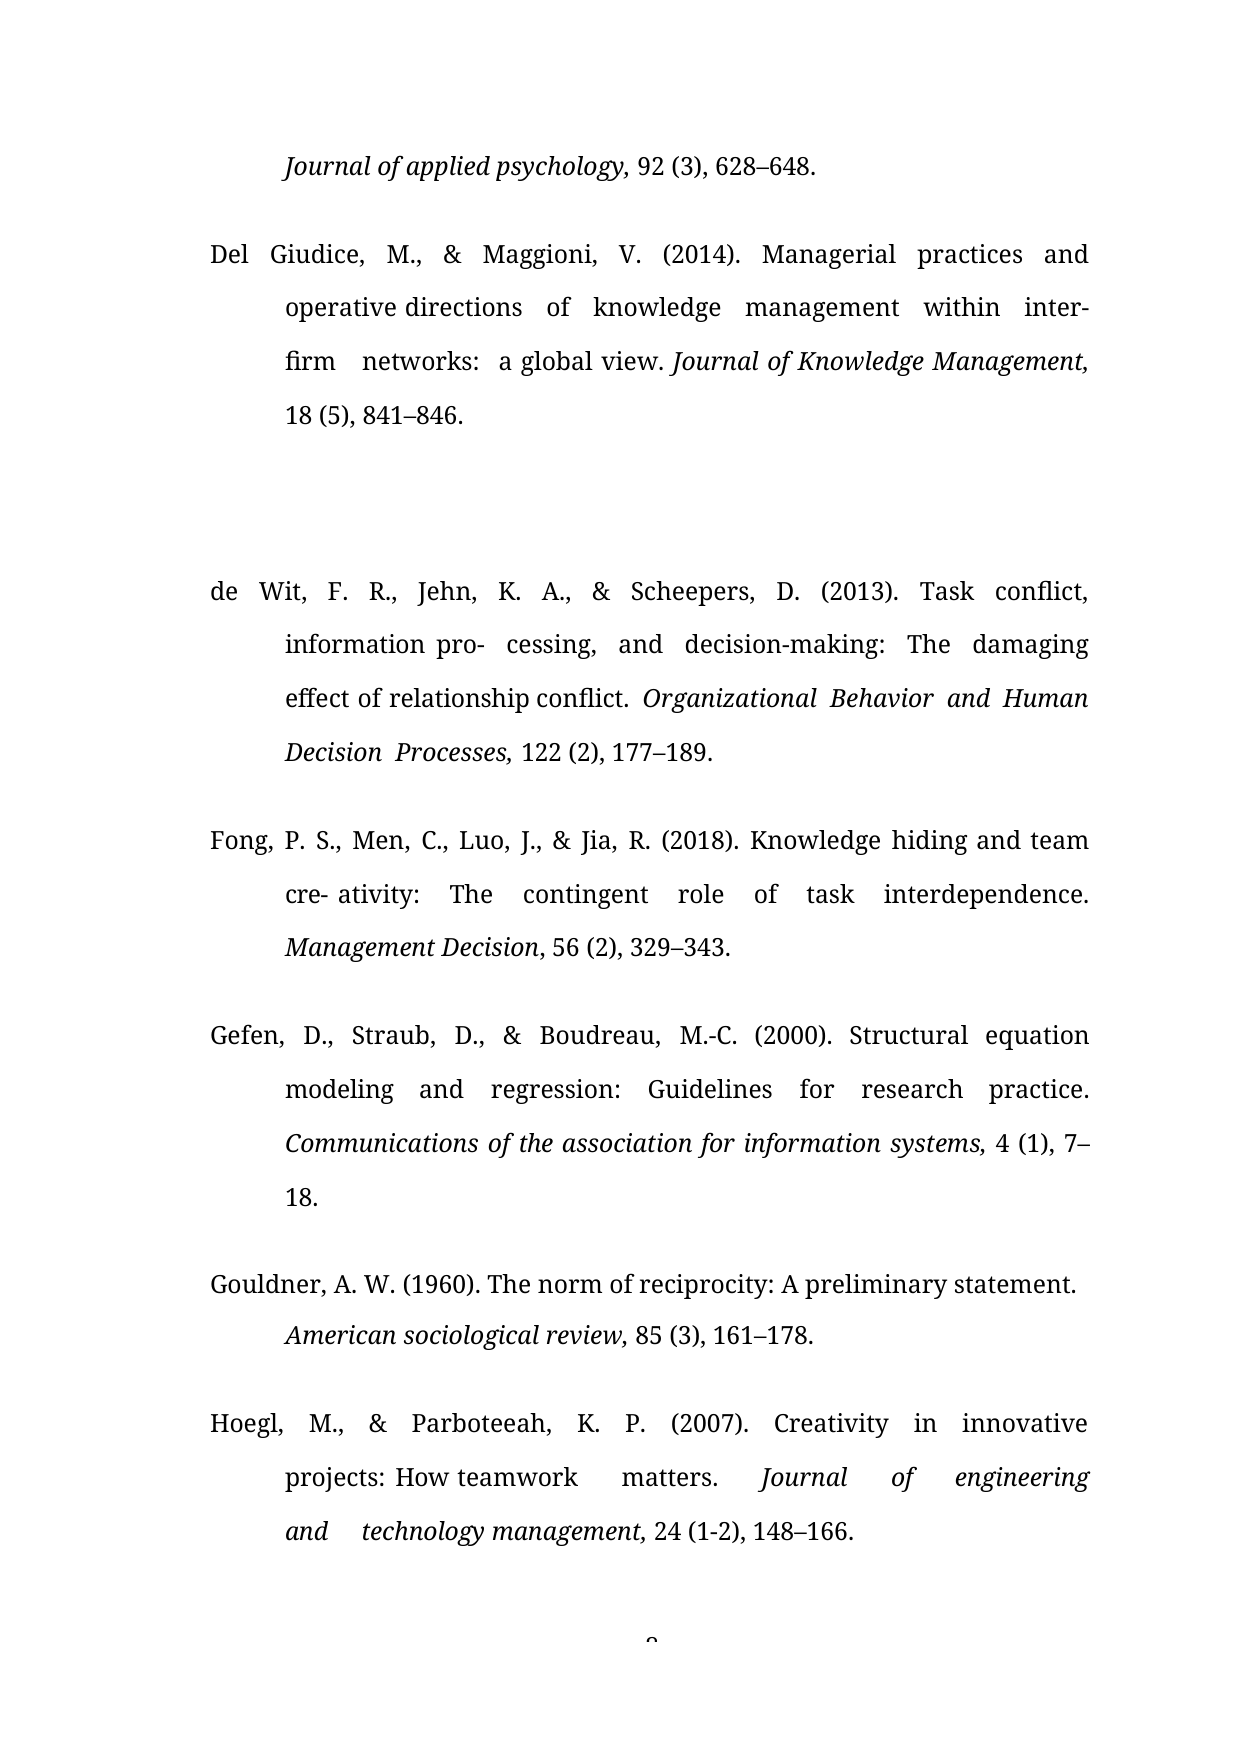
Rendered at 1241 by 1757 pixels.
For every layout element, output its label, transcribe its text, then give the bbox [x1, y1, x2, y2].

text American sociological review, 85 (3), 161–178. [285, 1318, 1115, 1352]
text Gefen, D., Straub, D., & Boudreau, M.-C. (2000). Structural equation modeling and regression: Guidelines for research practice. Communications of the association for information systems, 4 (1), 7–18. [210, 1018, 1089, 1213]
text Journal of applied psychology, 92 (3), 628–648. [285, 148, 1115, 182]
text Fong, P. S., Men, C., Luo, J., & Jia, R. (2018). Knowledge hiding and team cre- ativity: The contingent role of task interdependence. Management Decision, 56 (2), 329–343. [210, 823, 1090, 964]
text Del Giudice, M., & Maggioni, V. (2014). Managerial practices and operative directions of knowledge management within inter-firm networks: a global view. Journal of Knowledge Management, 18 (5), 841–846. [210, 236, 1089, 432]
text de Wit, F. R., Jehn, K. A., & Scheepers, D. (2013). Task conflict, information pro- cessing, and decision-making: The damaging effect of relationship conflict. Organizational Behavior and Human Decision Processes, 122 (2), 177–189. [210, 573, 1089, 769]
text Hoegl, M., & Parboteeah, K. P. (2007). Creativity in innovative projects: How teamwork matters. Journal of engineering and technology management, 24 (1-2), 148–166. [210, 1406, 1090, 1547]
text Gouldner, A. W. (1960). The norm of reciprocity: A preliminary statement. [210, 1267, 1115, 1301]
